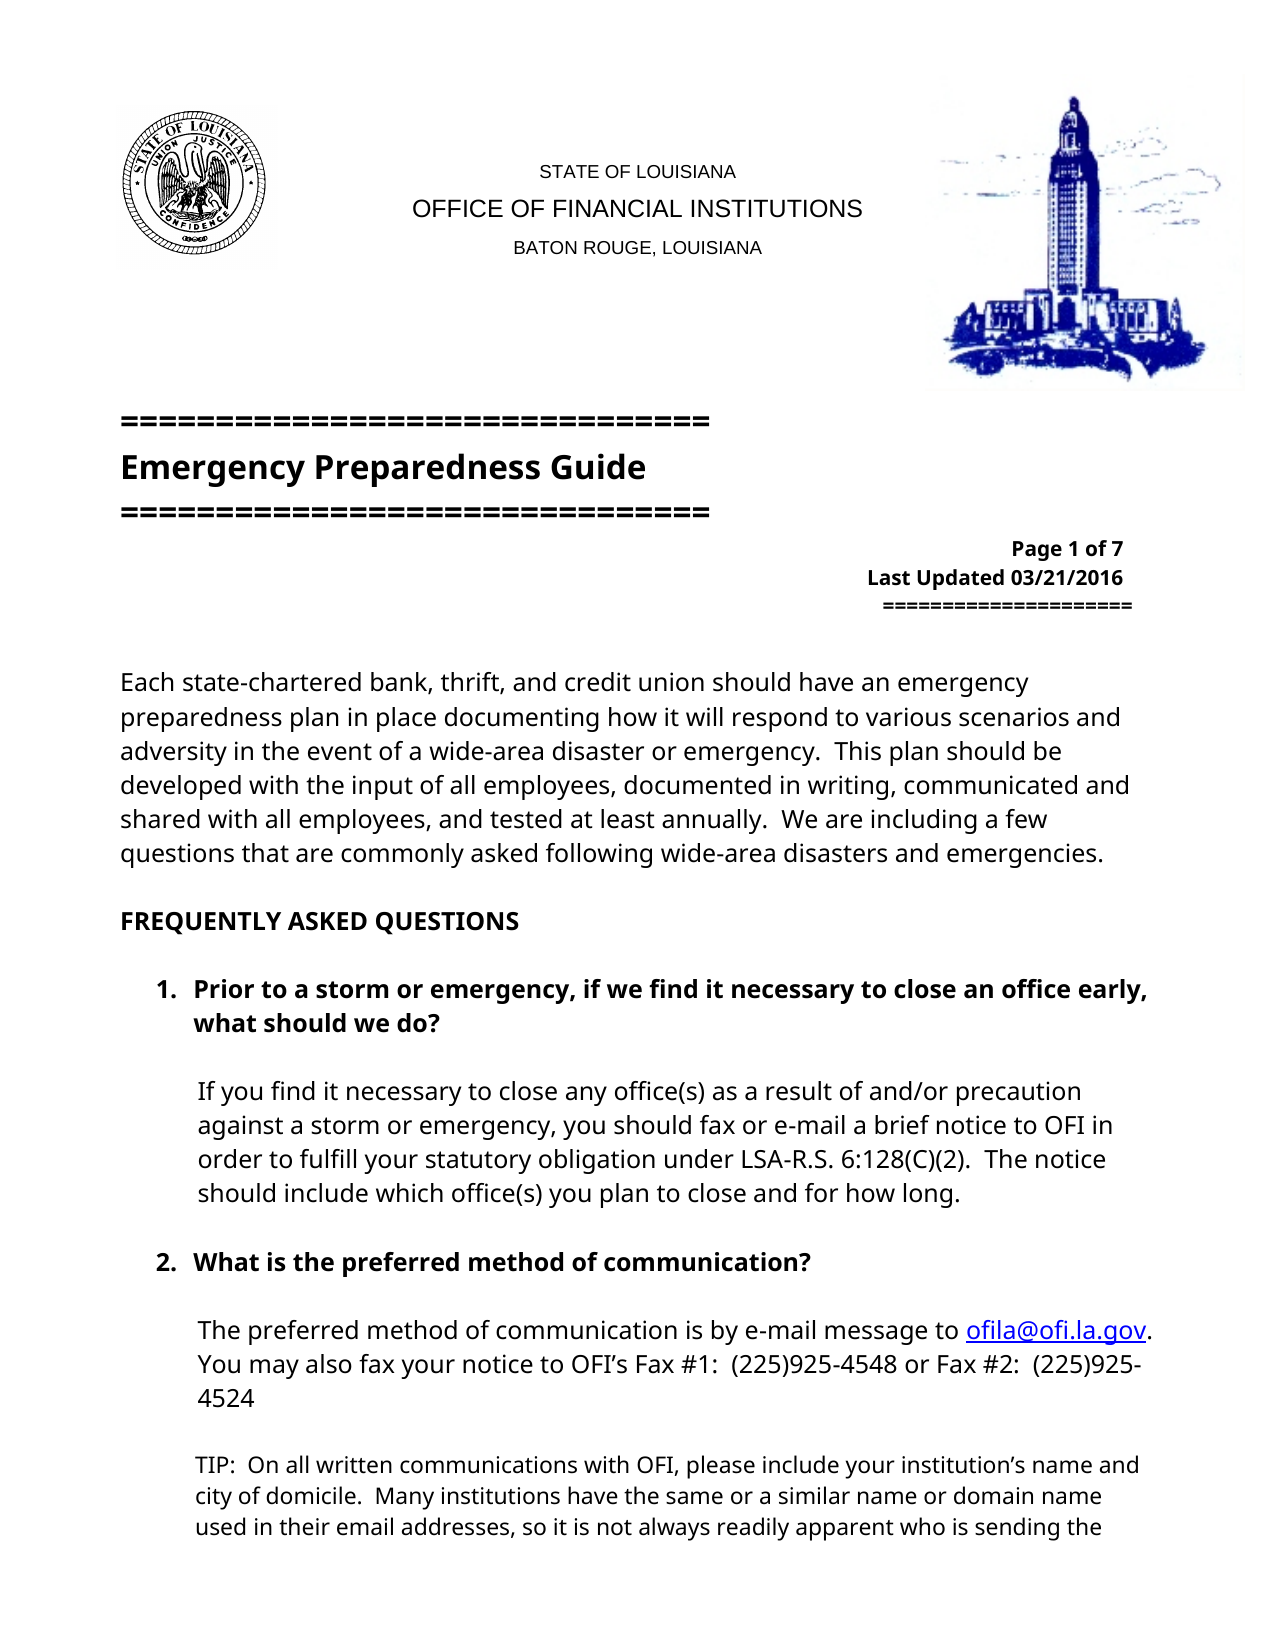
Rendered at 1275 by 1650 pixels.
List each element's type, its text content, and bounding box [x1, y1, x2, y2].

list What is the preferred method of communication? [156, 1244, 1155, 1278]
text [195, 1448, 1155, 1542]
text Each state-chartered bank, thrift, and credit union should have an emergency preparedness plan in place documenting how it will respond to various scenarios and adversity in the event of a wide-area disaster or emergency. This plan should be developed with the input of all employees, documented in writing, communicated and shared with all employees, and tested at least annually. We are including a few questions that are commonly asked following wide-area disasters and emergencies. [120, 665, 1155, 869]
text FREQUENTLY ASKED QUESTIONS [120, 903, 1155, 938]
picture [115, 105, 278, 270]
text If you find it necessary to close any office(s) as a result of and/or precaution against a storm or emergency, you should fax or e-mail a brief notice to OFI in order to fulfill your statutory obligation under LSA-R.S. 6:128(C)(2). The notice should include which office(s) you plan to close and for how long. [197, 1074, 1155, 1210]
picture [925, 74, 1245, 391]
text The preferred method of communication is by e-mail message to ofila@ofi.la.gov. You may also fax your notice to OFI’s Fax #1: (225)925-4548 or Fax #2: (225)925-4524 [197, 1312, 1155, 1414]
list Prior to a storm or emergency, if we find it necessary to close an office early, what should we do? [156, 972, 1155, 1040]
